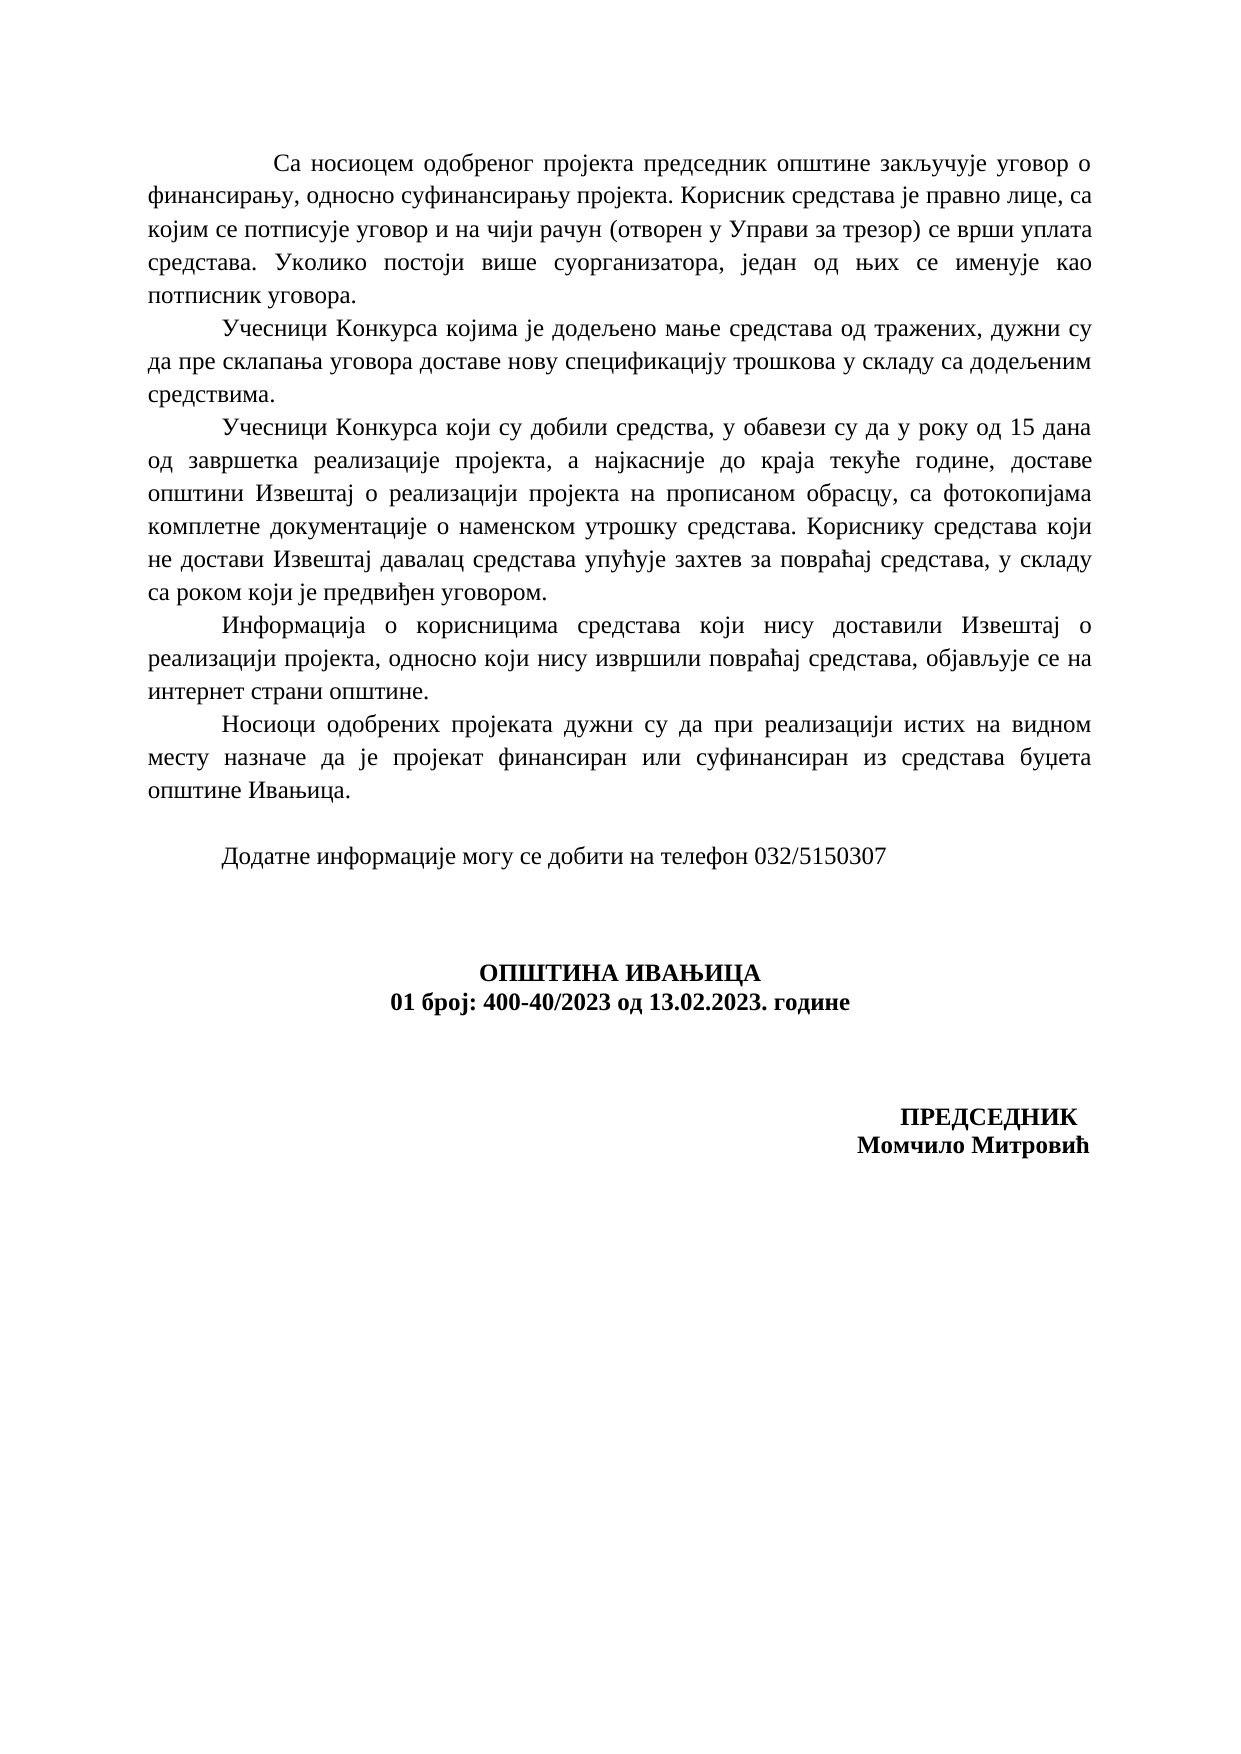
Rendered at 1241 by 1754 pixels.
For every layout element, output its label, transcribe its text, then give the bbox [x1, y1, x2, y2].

text Момчило Митровић [148, 1131, 1093, 1159]
text Информација о корисницима средстава који нису доставили Извештај о реализацији пројекта, односно који нису извршили повраћај средстава, објављује се на интернет страни општине. [148, 610, 1093, 705]
text Учесници Конкурса којима је додељено мање средстава од тражених, дужни су да пре склапања уговора доставе нову спецификацију трошкова у складу са додељеним средствима. [148, 313, 1093, 407]
text ПРЕДСЕДНИК [148, 1102, 1093, 1131]
text 01 број: 400-40/2023 од 13.02.2023. године [148, 987, 1093, 1016]
text Учесници Конкурса који су добили средства, у обавези су да у року од 15 дана од завршетка реализације пројекта, a најкасније до краја текуће године, доставе општини Извештај о реализацији пројекта на прописаном обрасцу, са фотокопијама комплетне документације о наменском утрошку средстава. Кориснику средстава који не достави Извештај давалац средстава упућује захтев за повраћај средстава, у складу са роком који је предвиђен уговором. [148, 412, 1093, 606]
text Додатне информације могу се добити на телефон 032/5150307 [148, 841, 1093, 870]
text Са носиоцем одобреног пројекта председник општине закључује уговор о финансирању, односно суфинансирању пројекта. Корисник средстава је правно лице, са којим се потписује уговор и на чији рачун (отворен у Управи за трезор) се врши уплата средстава. Уколико постоји више суорганизатора, један од њих се именује као потписник уговора. [148, 148, 1093, 308]
text Носиоци одобрених пројеката дужни су да при реализацији истих на видном месту назначе да је пројекат финансиран или суфинансиран из средстава буџета општине Ивањица. [148, 709, 1093, 804]
text ОПШТИНА ИВАЊИЦА [148, 958, 1093, 987]
